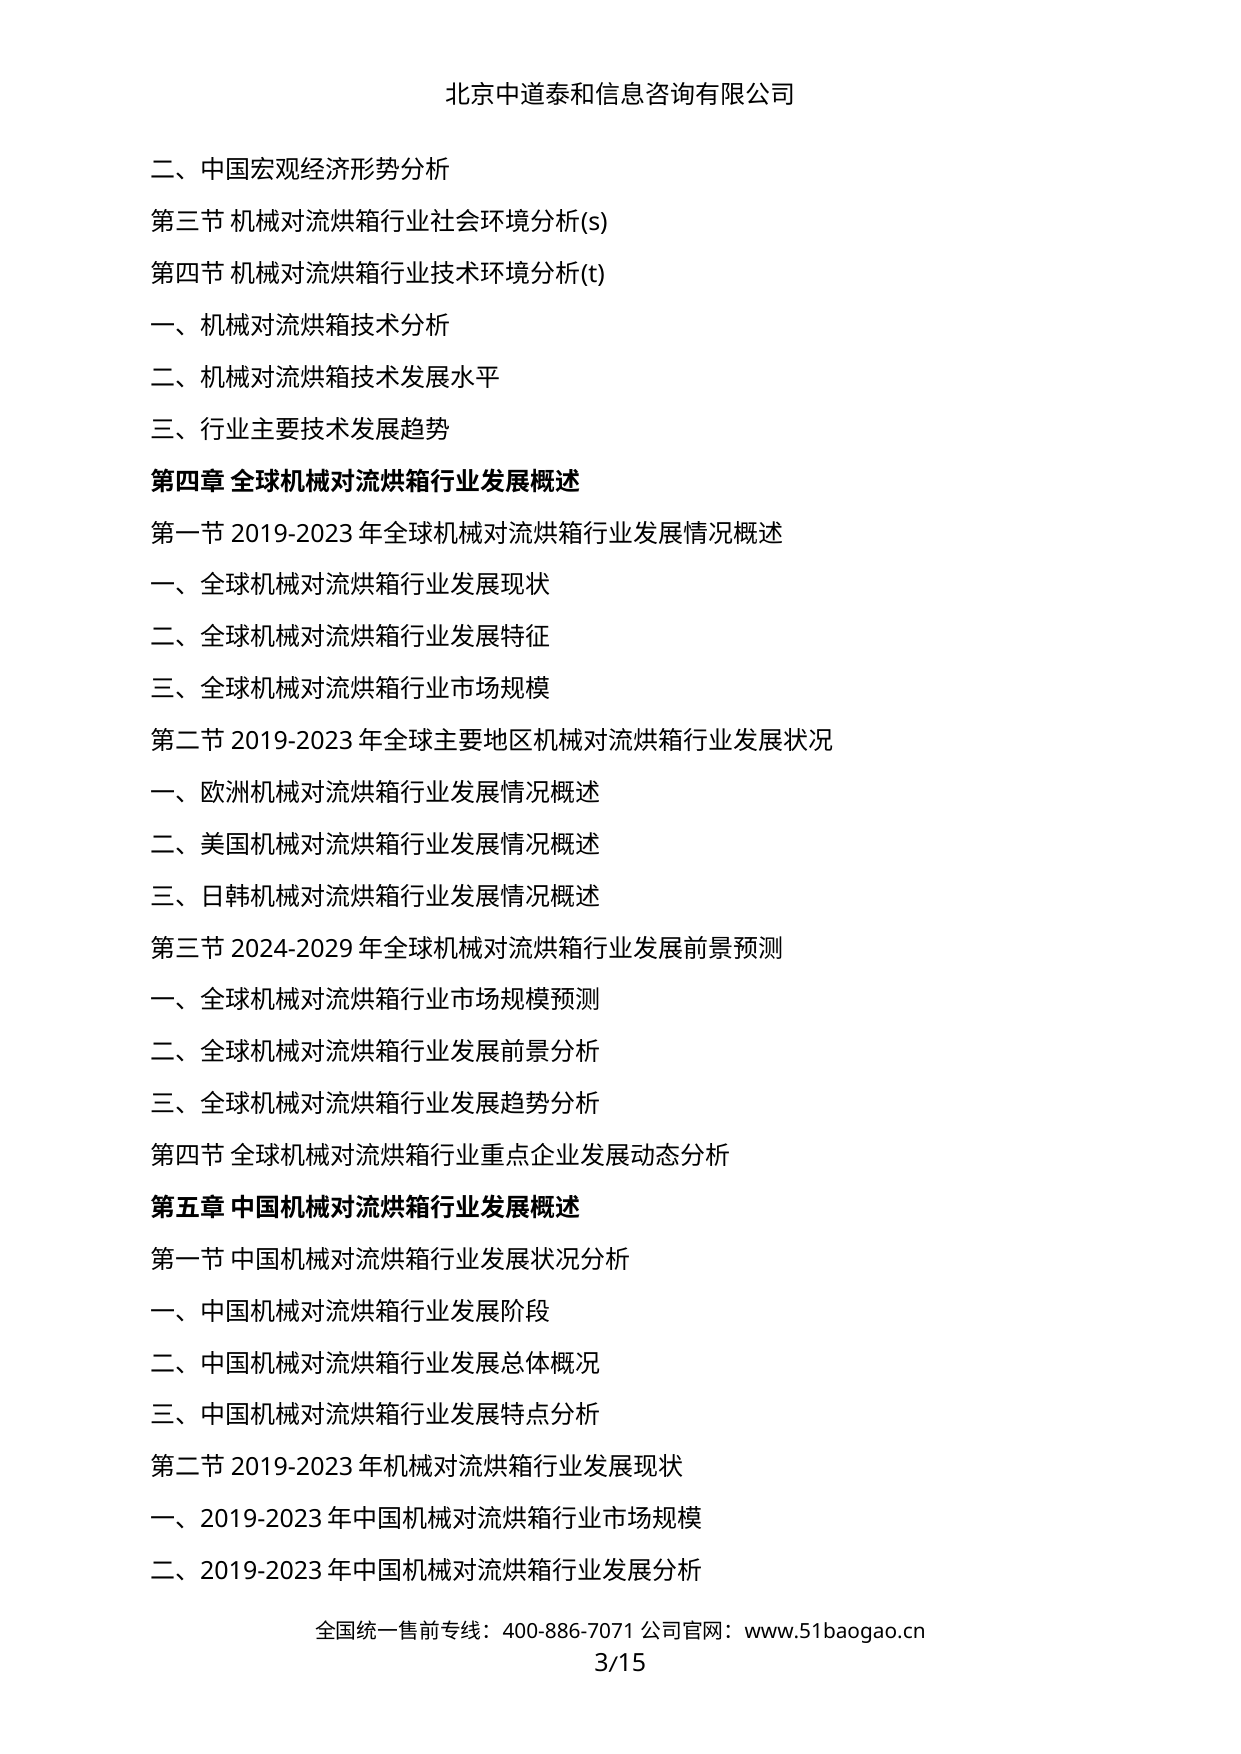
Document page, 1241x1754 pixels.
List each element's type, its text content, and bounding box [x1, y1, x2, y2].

text 三、中国机械对流烘箱行业发展特点分析 [150, 1395, 1090, 1431]
text 一、中国机械对流烘箱行业发展阶段 [150, 1291, 1090, 1327]
text 第四章 全球机械对流烘箱行业发展概述 [150, 461, 1090, 497]
text 一、机械对流烘箱技术分析 [150, 306, 1090, 342]
text 三、行业主要技术发展趋势 [150, 409, 1090, 446]
text 第三节 2024-2029年全球机械对流烘箱行业发展前景预测 [150, 928, 1090, 964]
text 二、中国宏观经济形势分析 [150, 150, 1090, 186]
text 三、日韩机械对流烘箱行业发展情况概述 [150, 876, 1090, 912]
text 二、机械对流烘箱技术发展水平 [150, 357, 1090, 394]
text 一、2019-2023年中国机械对流烘箱行业市场规模 [150, 1499, 1090, 1535]
text 第四节 全球机械对流烘箱行业重点企业发展动态分析 [150, 1136, 1090, 1172]
text 第五章 中国机械对流烘箱行业发展概述 [150, 1187, 1090, 1224]
text 第三节 机械对流烘箱行业社会环境分析(s) [150, 202, 1090, 238]
text 一、欧洲机械对流烘箱行业发展情况概述 [150, 772, 1090, 809]
text 第二节 2019-2023年全球主要地区机械对流烘箱行业发展状况 [150, 721, 1090, 757]
text 三、全球机械对流烘箱行业市场规模 [150, 669, 1090, 705]
text 第二节 2019-2023年机械对流烘箱行业发展现状 [150, 1447, 1090, 1483]
text 一、全球机械对流烘箱行业市场规模预测 [150, 980, 1090, 1016]
text 二、中国机械对流烘箱行业发展总体概况 [150, 1343, 1090, 1379]
text 三、全球机械对流烘箱行业发展趋势分析 [150, 1084, 1090, 1120]
text 一、全球机械对流烘箱行业发展现状 [150, 565, 1090, 601]
text 第一节 中国机械对流烘箱行业发展状况分析 [150, 1239, 1090, 1276]
text 二、全球机械对流烘箱行业发展前景分析 [150, 1032, 1090, 1068]
text 二、2019-2023年中国机械对流烘箱行业发展分析 [150, 1551, 1090, 1587]
text 第四节 机械对流烘箱行业技术环境分析(t) [150, 254, 1090, 290]
text 二、美国机械对流烘箱行业发展情况概述 [150, 824, 1090, 861]
text 二、全球机械对流烘箱行业发展特征 [150, 617, 1090, 653]
text 第一节 2019-2023年全球机械对流烘箱行业发展情况概述 [150, 513, 1090, 549]
